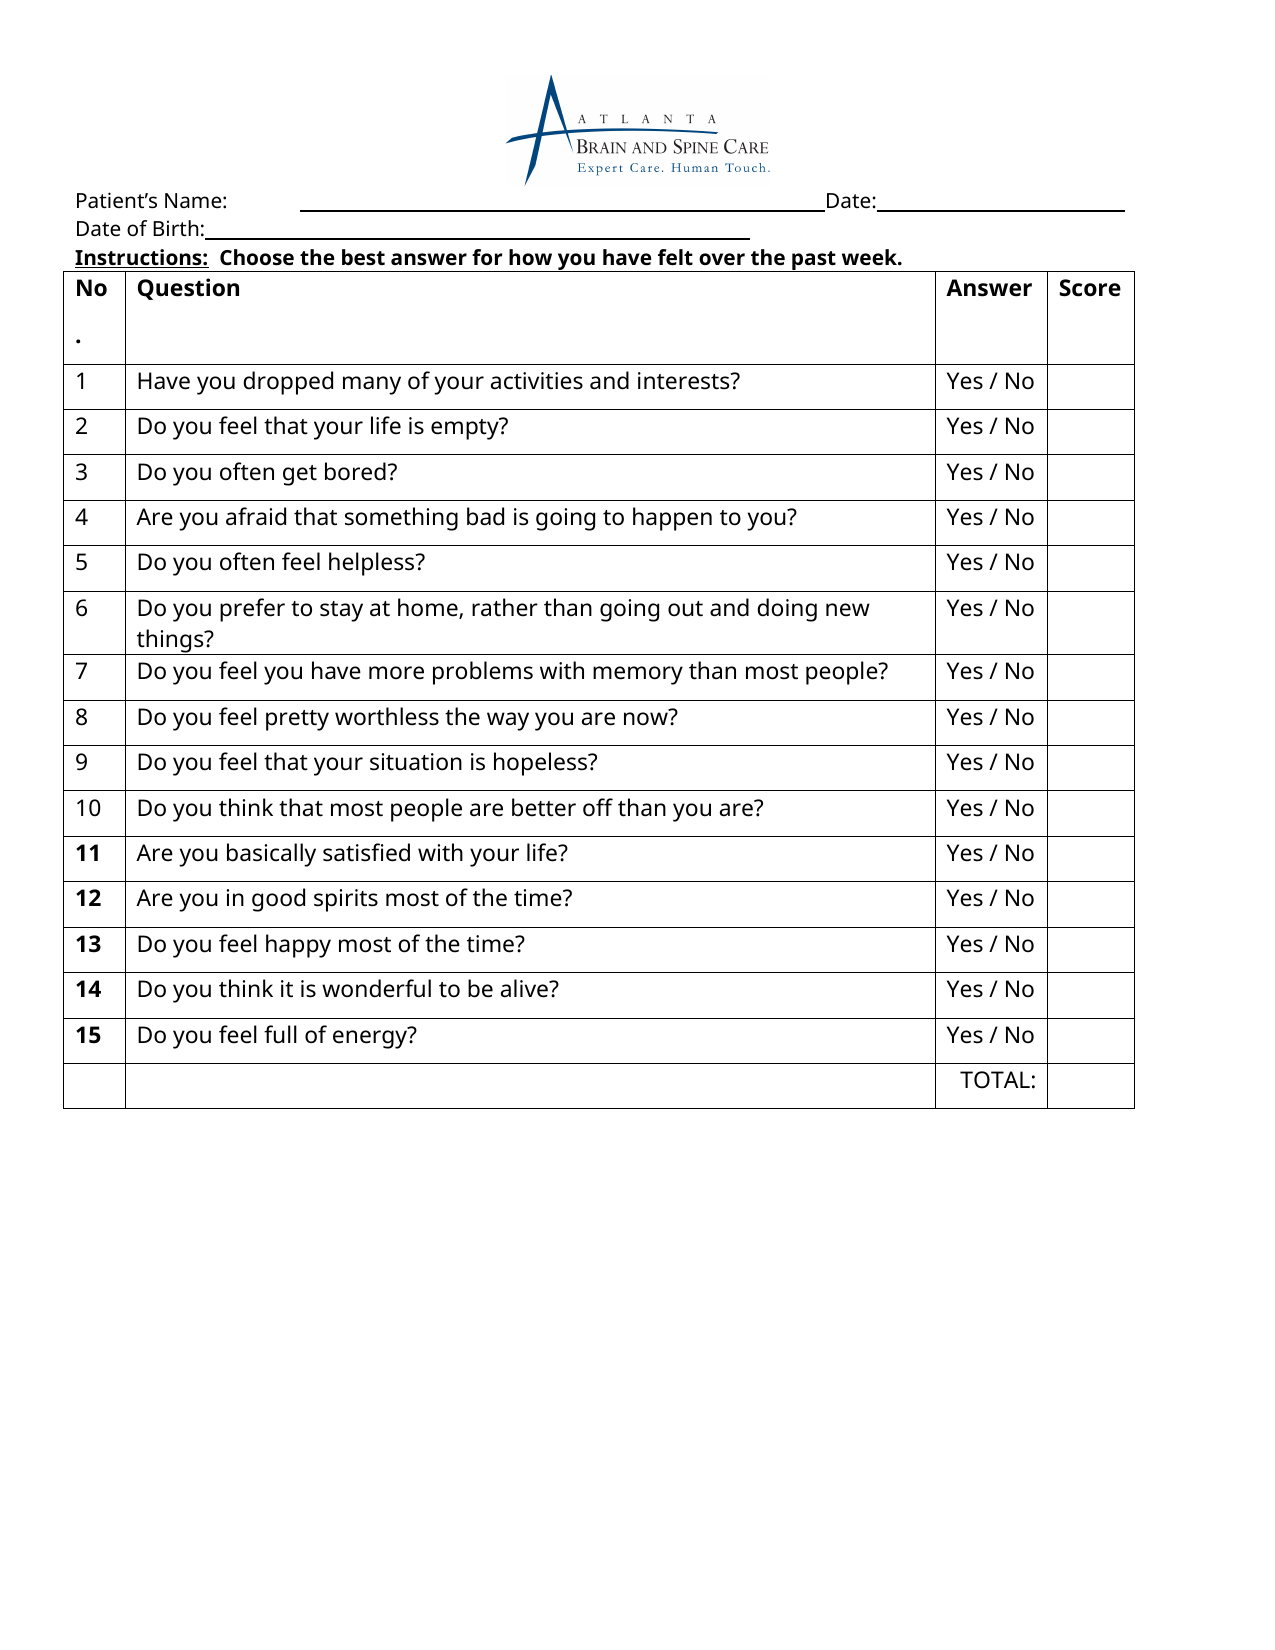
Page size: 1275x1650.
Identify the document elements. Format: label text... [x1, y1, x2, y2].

table_cell Yes / No [936, 837, 1047, 881]
table_cell Yes / No [936, 701, 1047, 745]
table_cell TOTAL: [936, 1064, 1047, 1108]
table_cell Yes / No [936, 1019, 1047, 1063]
table_cell 9 [64, 746, 125, 790]
table_cell [1048, 546, 1134, 591]
table_cell Do you often feel helpless? [126, 546, 935, 591]
table_header No. [64, 272, 125, 363]
table_cell [1048, 837, 1134, 881]
table_cell Do you think that most people are better off than you are? [126, 791, 935, 836]
table_cell 5 [64, 546, 125, 591]
table_cell 14 [64, 973, 125, 1017]
table_cell [1048, 973, 1134, 1017]
table_cell Do you prefer to stay at home, rather than going out and doing new things? [126, 592, 935, 654]
table_cell [1048, 455, 1134, 500]
table_cell Are you afraid that something bad is going to happen to you? [126, 501, 935, 545]
text Date of Birth: [75, 214, 1200, 243]
table_cell 6 [64, 592, 125, 654]
table_cell Yes / No [936, 501, 1047, 545]
table_cell 4 [64, 501, 125, 545]
table_cell Do you feel happy most of the time? [126, 928, 935, 972]
table_header Answer [936, 272, 1047, 363]
table_cell Do you feel that your life is empty? [126, 410, 935, 454]
table_cell Do you think it is wonderful to be alive? [126, 973, 935, 1017]
table_cell [1048, 928, 1134, 972]
table_cell Yes / No [936, 410, 1047, 454]
table_cell Do you feel full of energy? [126, 1019, 935, 1063]
table_cell Yes / No [936, 928, 1047, 972]
table_cell Do you feel you have more problems with memory than most people? [126, 655, 935, 699]
table_cell Yes / No [936, 791, 1047, 836]
table_cell [1048, 882, 1134, 927]
table_header Question [126, 272, 935, 363]
table_cell [126, 1064, 935, 1108]
table_cell [1048, 410, 1134, 454]
table_header Score [1048, 272, 1134, 363]
table_cell Do you often get bored? [126, 455, 935, 500]
table_cell [1048, 592, 1134, 654]
table_cell Yes / No [936, 655, 1047, 699]
table_cell [1048, 655, 1134, 699]
table_cell Are you basically satisfied with your life? [126, 837, 935, 881]
table_cell 12 [64, 882, 125, 927]
table_cell 15 [64, 1019, 125, 1063]
table_cell [1048, 1064, 1134, 1108]
picture [505, 75, 770, 186]
table_cell Yes / No [936, 746, 1047, 790]
table_cell Yes / No [936, 546, 1047, 591]
table_cell Yes / No [936, 592, 1047, 654]
table_cell 8 [64, 701, 125, 745]
table_cell [1048, 365, 1134, 409]
table_cell Yes / No [936, 882, 1047, 927]
table_cell 7 [64, 655, 125, 699]
table_cell Have you dropped many of your activities and interests? [126, 365, 935, 409]
table_cell 2 [64, 410, 125, 454]
table_cell 11 [64, 837, 125, 881]
table_cell [1048, 701, 1134, 745]
table_cell Do you feel that your situation is hopeless? [126, 746, 935, 790]
table_cell 13 [64, 928, 125, 972]
table_cell 3 [64, 455, 125, 500]
table_cell Yes / No [936, 973, 1047, 1017]
table_cell [64, 1064, 125, 1108]
table_cell Are you in good spirits most of the time? [126, 882, 935, 927]
text Patient’s Name: Date: [75, 186, 1200, 214]
table_cell Do you feel pretty worthless the way you are now? [126, 701, 935, 745]
table_cell 10 [64, 791, 125, 836]
table_cell [1048, 746, 1134, 790]
table_cell 1 [64, 365, 125, 409]
text Instructions: Choose the best answer for how you have felt over the past week. [75, 243, 1200, 271]
table_cell Yes / No [936, 455, 1047, 500]
table_cell [1048, 791, 1134, 836]
table_cell Yes / No [936, 365, 1047, 409]
table_cell [1048, 501, 1134, 545]
table_cell [1048, 1019, 1134, 1063]
